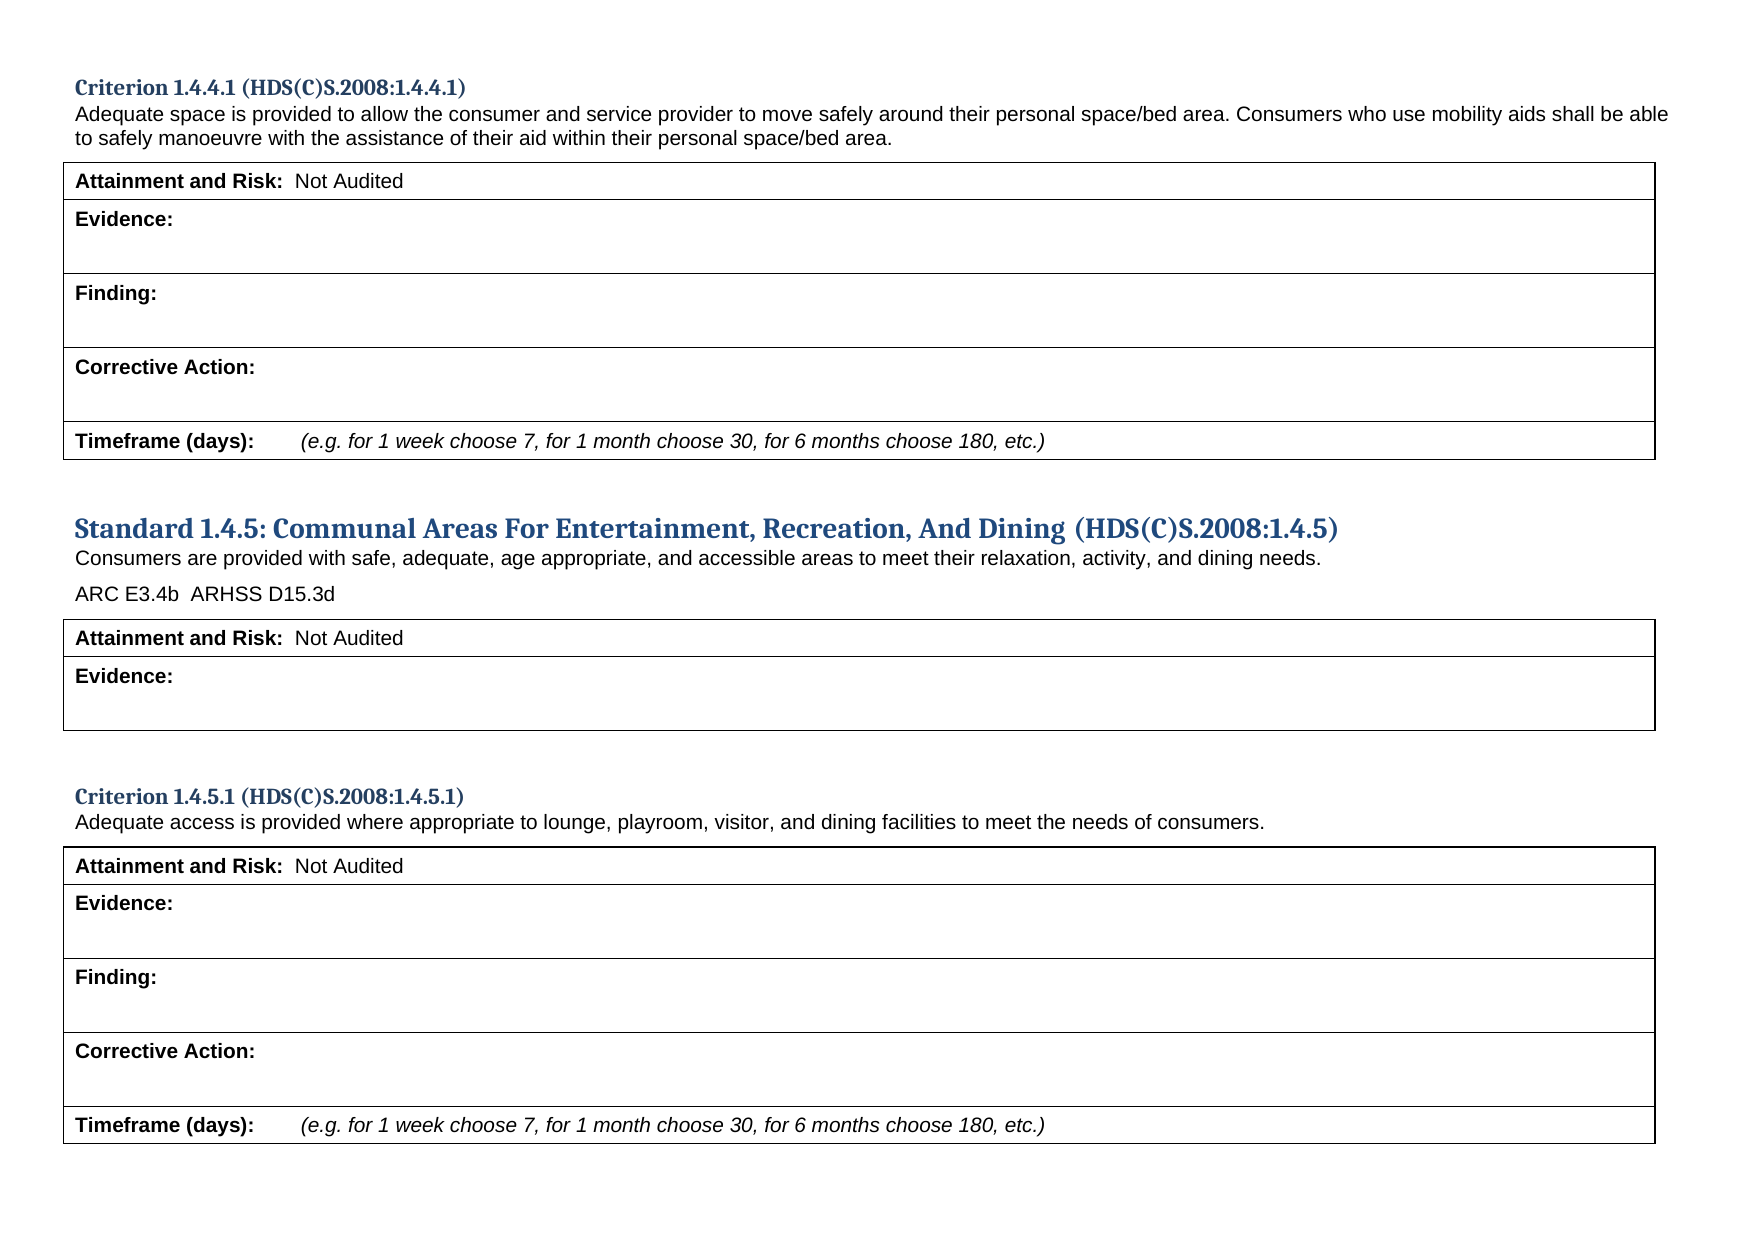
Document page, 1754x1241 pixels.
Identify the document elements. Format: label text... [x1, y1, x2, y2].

table_cell [64, 694, 1654, 730]
table_cell Evidence: [64, 200, 1654, 237]
table_cell Evidence: [64, 657, 1654, 694]
table_cell [64, 311, 1654, 347]
subtitle Criterion 1.4.5.1 (HDS(C)S.2008:1.4.5.1) [75, 784, 1679, 810]
text ARC E3.4b ARHSS D15.3d [75, 582, 1679, 606]
table_cell Corrective Action: [64, 1033, 1654, 1069]
table_cell Timeframe (days): (e.g. for 1 week choose 7, for 1 month choose 30, for 6 months choose 180, etc.) [64, 1107, 1654, 1143]
table_cell [64, 921, 1654, 958]
table_cell Corrective Action: [64, 348, 1654, 385]
text Adequate access is provided where appropriate to lounge, playroom, visitor, and dining facilities to meet the needs of consumers. [75, 810, 1679, 834]
table_header Attainment and Risk: Not Audited [64, 620, 1654, 656]
table_cell Timeframe (days): (e.g. for 1 week choose 7, for 1 month choose 30, for 6 months choose 180, etc.) [64, 422, 1654, 459]
subtitle Criterion 1.4.4.1 (HDS(C)S.2008:1.4.4.1) [75, 75, 1679, 101]
table_cell Evidence: [64, 885, 1654, 921]
table_cell [64, 237, 1654, 273]
table_cell [64, 385, 1654, 421]
text Adequate space is provided to allow the consumer and service provider to move safely around their personal space/bed area. Consumers who use mobility aids shall be able to safely manoeuvre with the assistance of their aid within their personal space/bed area. [75, 101, 1679, 149]
table_cell Finding: [64, 959, 1654, 995]
table_header Attainment and Risk: Not Audited [64, 848, 1654, 884]
table_cell Finding: [64, 274, 1654, 311]
table_cell [64, 1069, 1654, 1106]
text Consumers are provided with safe, adequate, age appropriate, and accessible areas to meet their relaxation, activity, and dining needs. [75, 546, 1679, 570]
table_header Attainment and Risk: Not Audited [64, 163, 1654, 199]
subtitle Standard 1.4.5: Communal Areas For Entertainment, Recreation, And Dining (HDS(C)S.2008:1.4.5) [75, 512, 1679, 546]
table_cell [64, 995, 1654, 1032]
